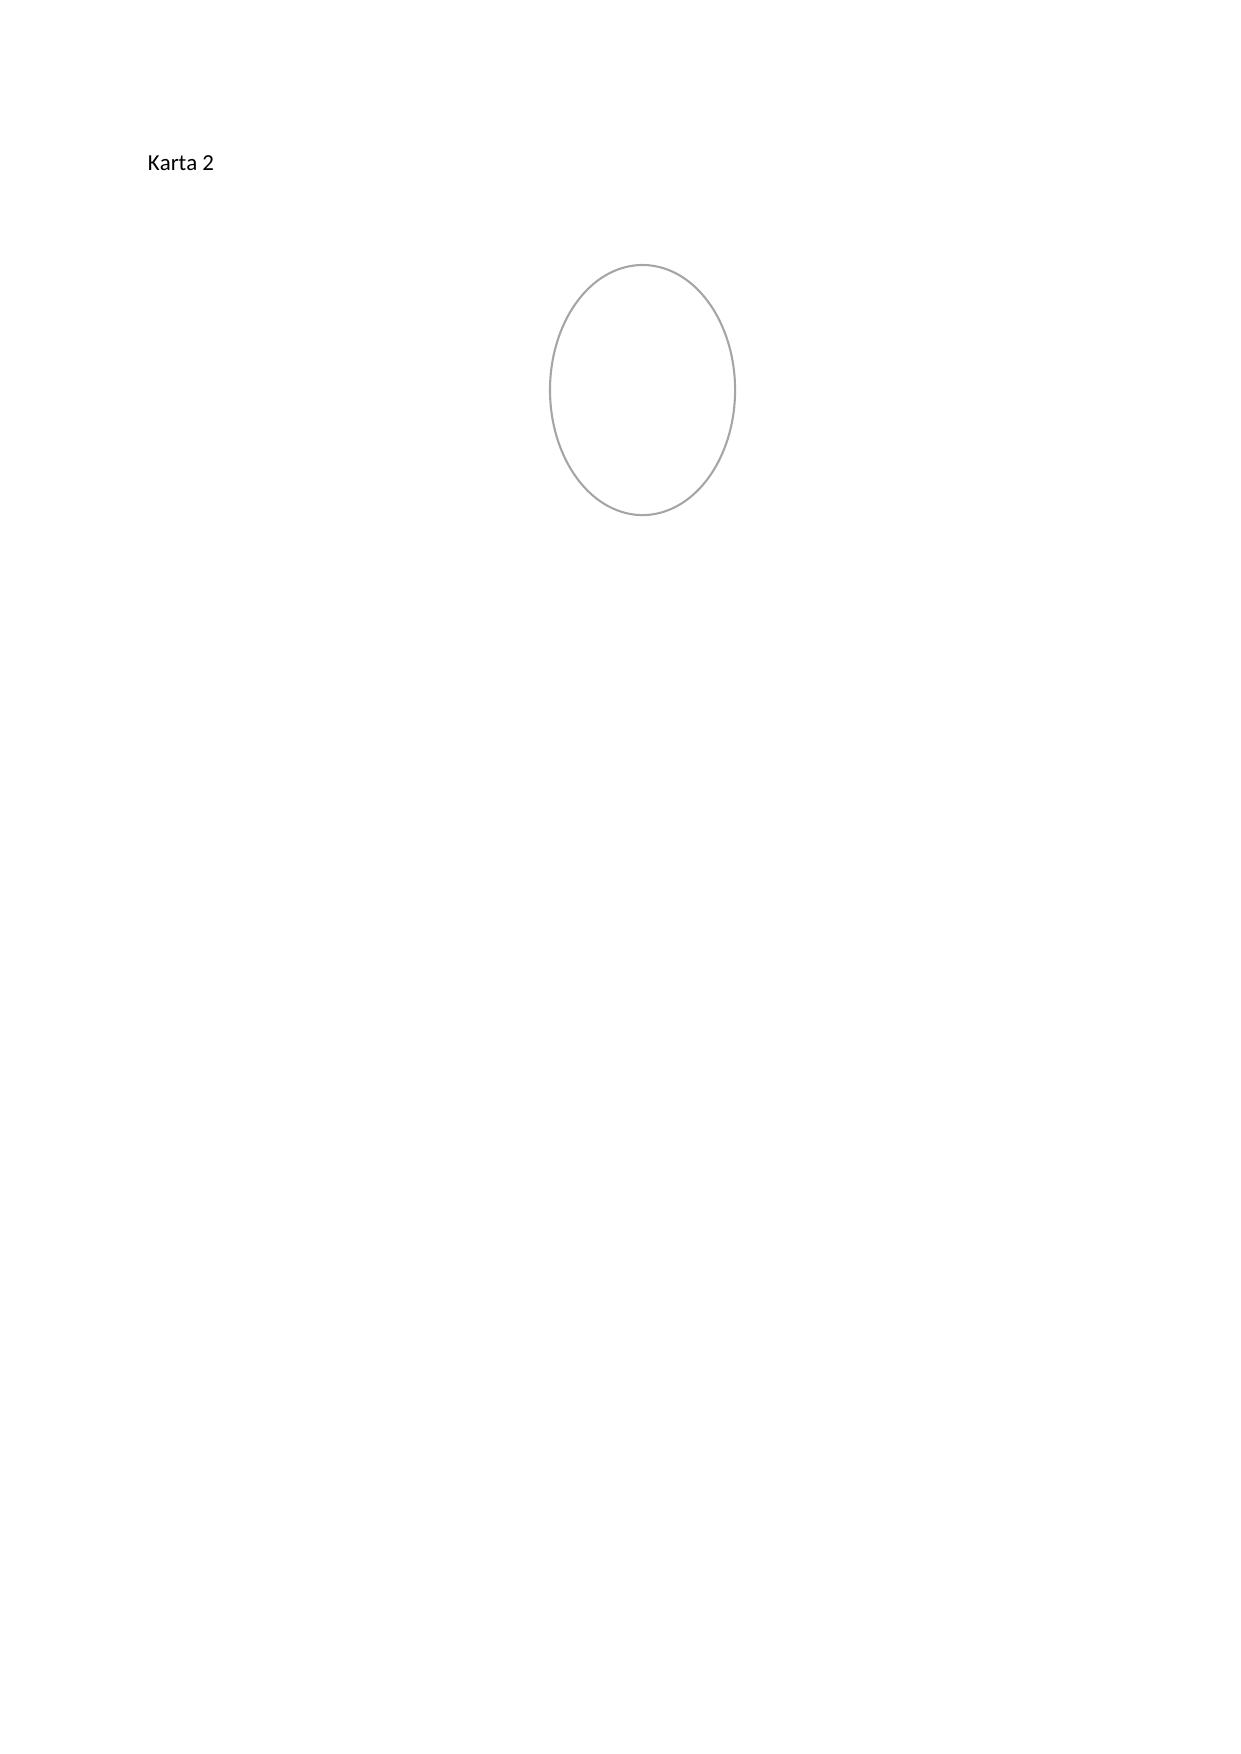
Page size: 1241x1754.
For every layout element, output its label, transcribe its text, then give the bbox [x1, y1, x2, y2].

text Karta 2 [148, 148, 1093, 176]
